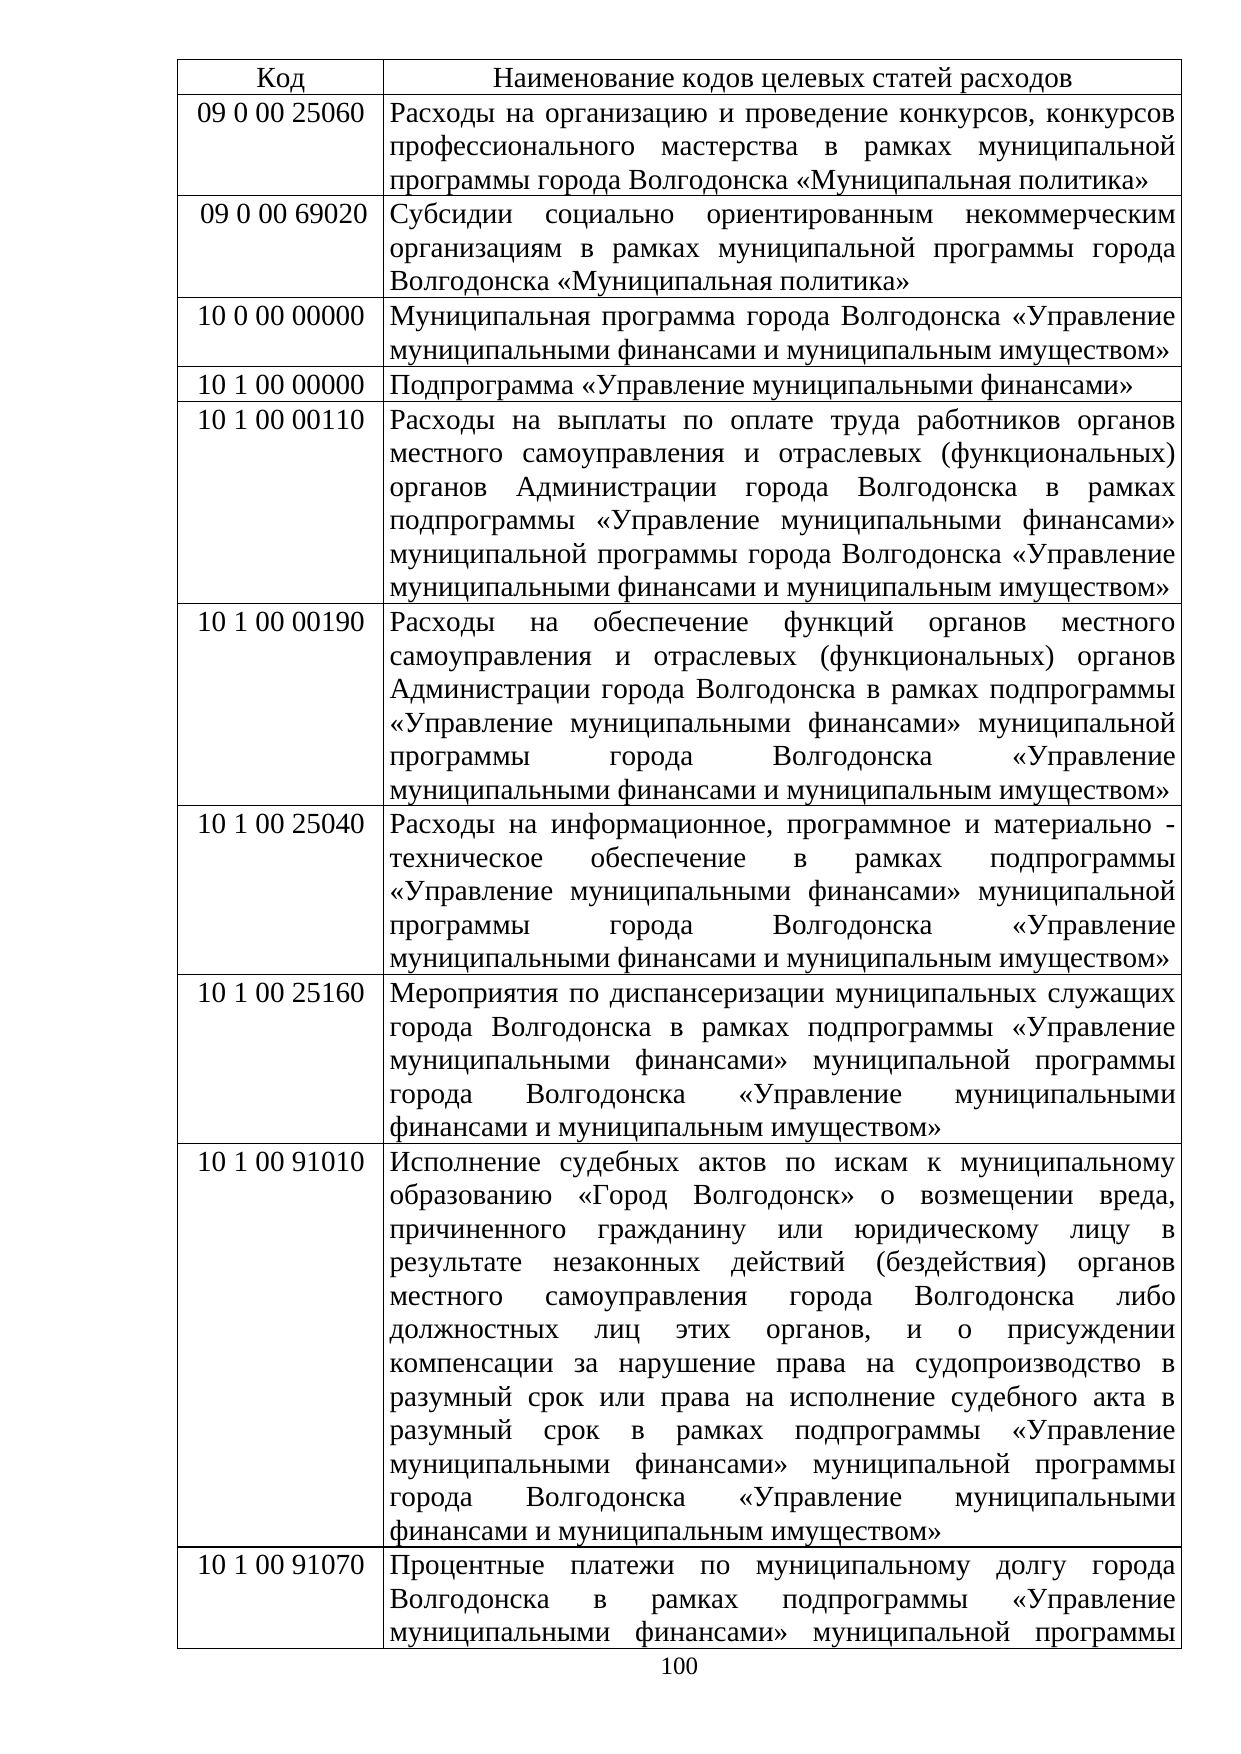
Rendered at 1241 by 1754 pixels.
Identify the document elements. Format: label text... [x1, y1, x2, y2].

table_cell 10 0 00 00000 [178, 298, 383, 366]
table_cell Расходы на выплаты по оплате труда работников органов местного самоуправления и отраслевых (функциональных) органов Администрации города Волгодонска в рамках подпрограммы «Управление муниципальными финансами» муниципальной программы города Волгодонска «Управление муниципальными финансами и муниципальным имуществом» [384, 402, 1181, 603]
table_cell 10 1 00 25160 [178, 975, 383, 1143]
table_header Код [178, 60, 383, 94]
table_cell Мероприятия по диспансеризации муниципальных служащих города Волгодонска в рамках подпрограммы «Управление муниципальными финансами» муниципальной программы города Волгодонска «Управление муниципальными финансами и муниципальным имуществом» [384, 975, 1181, 1143]
table_cell 09 0 00 69020 [178, 196, 383, 297]
table_cell Исполнение судебных актов по искам к муниципальному образованию «Город Волгодонск» о возмещении вреда, причиненного гражданину или юридическому лицу в результате незаконных действий (бездействия) органов местного самоуправления города Волгодонска либо должностных лиц этих органов, и о присуждении компенсации за нарушение права на судопроизводство в разумный срок или права на исполнение судебного акта в разумный срок в рамках подпрограммы «Управление муниципальными финансами» муниципальной программы города Волгодонска «Управление муниципальными финансами и муниципальным имуществом» [384, 1144, 1181, 1546]
table_cell Муниципальная программа города Волгодонска «Управление муниципальными финансами и муниципальным имуществом» [384, 298, 1181, 366]
table_cell 09 0 00 25060 [178, 95, 383, 195]
table_cell 10 1 00 91010 [178, 1144, 383, 1546]
table_cell Расходы на информационное, программное и материально -техническое обеспечение в рамках подпрограммы «Управление муниципальными финансами» муниципальной программы города Волгодонска «Управление муниципальными финансами и муниципальным имуществом» [384, 806, 1181, 974]
table_cell 10 1 00 00110 [178, 402, 383, 603]
table_cell Подпрограмма «Управление муниципальными финансами» [384, 367, 1181, 401]
table_cell 10 1 00 00000 [178, 367, 383, 401]
table_cell Расходы на организацию и проведение конкурсов, конкурсов профессионального мастерства в рамках муниципальной программы города Волгодонска «Муниципальная политика» [384, 95, 1181, 195]
table_header Наименование кодов целевых статей расходов [384, 60, 1181, 94]
table_cell 10 1 00 91070 [178, 1548, 383, 1648]
table_cell Расходы на обеспечение функций органов местного самоуправления и отраслевых (функциональных) органов Администрации города Волгодонска в рамках подпрограммы «Управление муниципальными финансами» муниципальной программы города Волгодонска «Управление муниципальными финансами и муниципальным имуществом» [384, 604, 1181, 805]
table_cell 10 1 00 00190 [178, 604, 383, 805]
table_cell 10 1 00 25040 [178, 806, 383, 974]
table_cell Субсидии социально ориентированным некоммерческим организациям в рамках муниципальной программы города Волгодонска «Муниципальная политика» [384, 196, 1181, 297]
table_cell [384, 1548, 1181, 1648]
